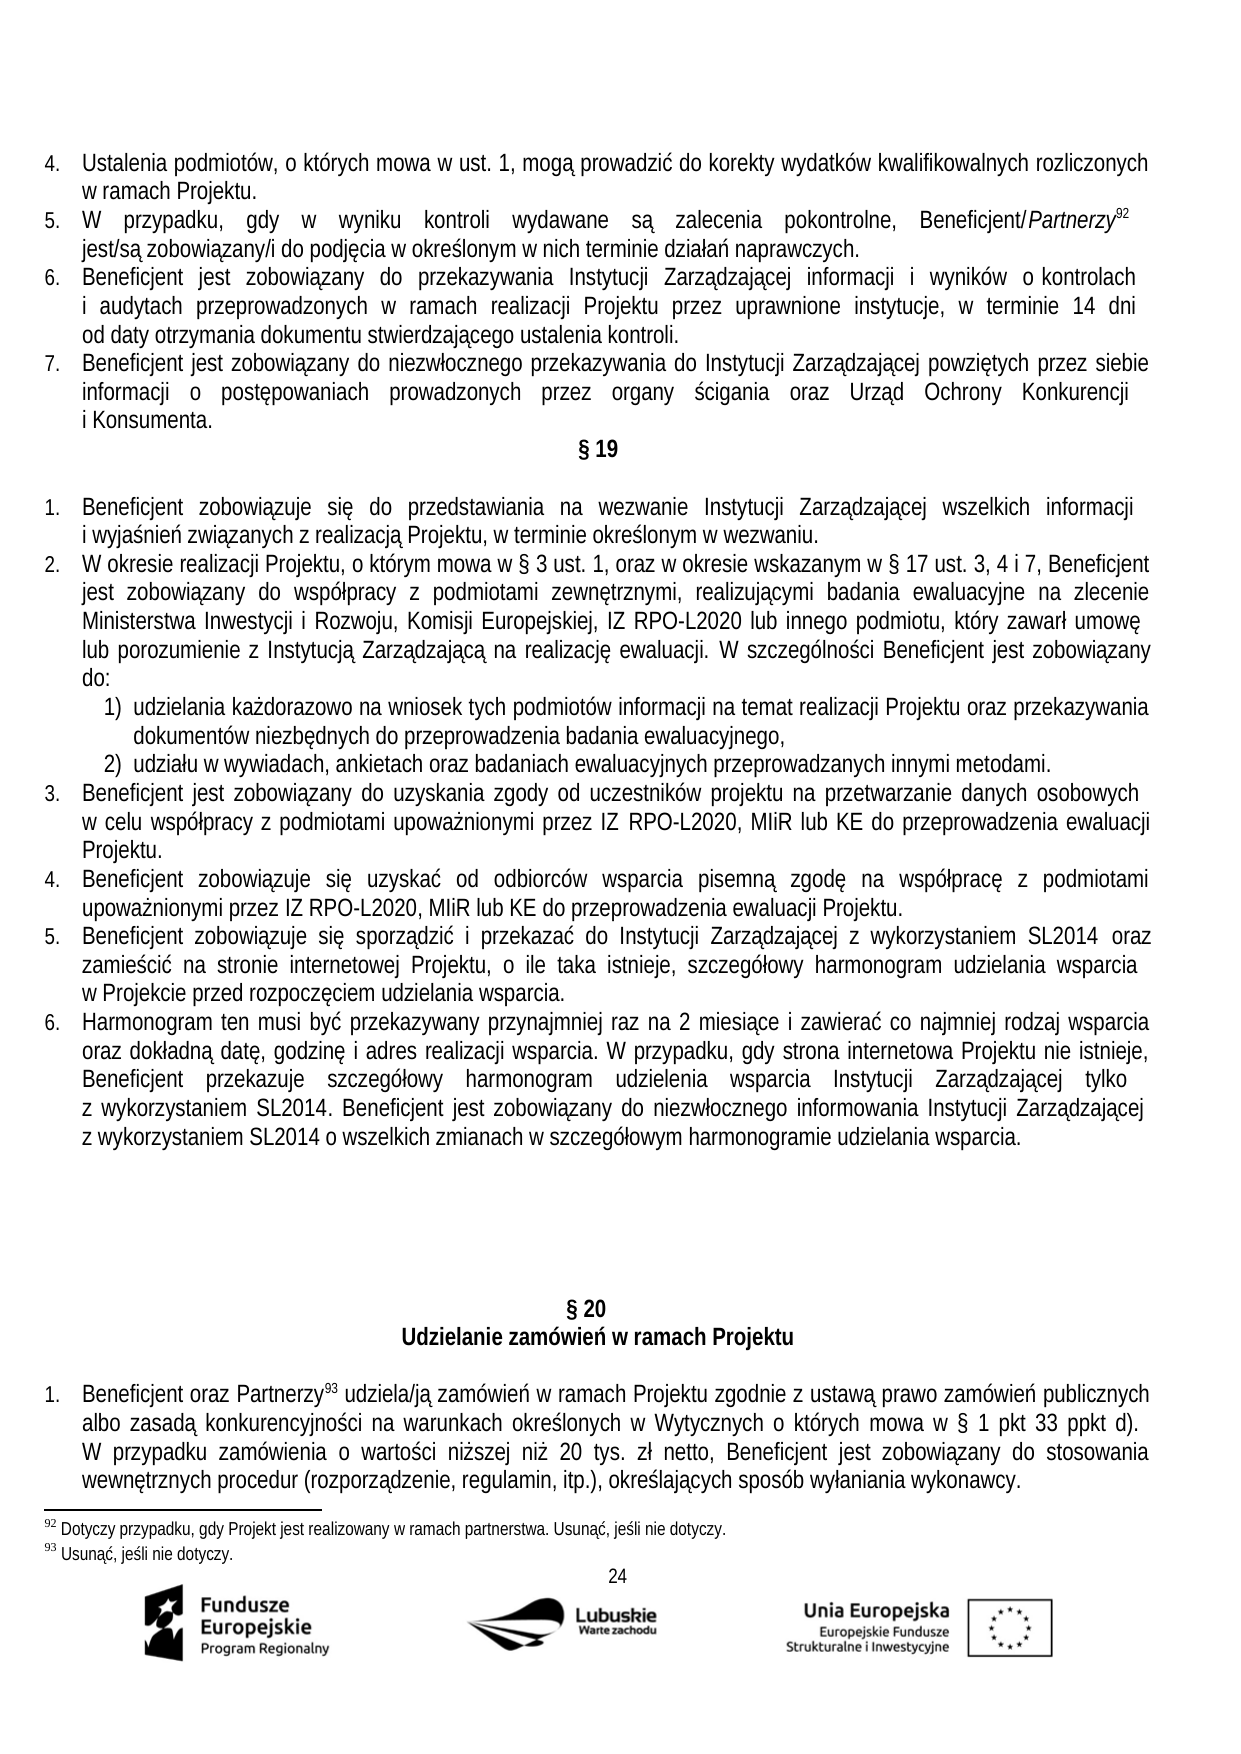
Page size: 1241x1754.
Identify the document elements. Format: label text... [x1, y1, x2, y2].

list Beneficjent jest zobowiązany do uzyskania zgody od uczestników projektu na przetwarzanie danych osobowych w celu współpracy z podmiotami upoważnionymi przez IZ RPO-L2020, MIiR lub KE do przeprowadzenia ewaluacji Projektu. [44, 778, 1152, 864]
list udziału w wywiadach, ankietach oraz badaniach ewaluacyjnych przeprowadzanych innymi metodami. [103, 749, 1152, 778]
text Udzielanie zamówień w ramach Projektu [44, 1322, 1152, 1351]
list Beneficjent oraz Partnerzy udziela/ją zamówień w ramach Projektu zgodnie z ustawą prawo zamówień publicznych albo zasadą konkurencyjności na warunkach określonych w Wytycznych o których mowa w § 1 pkt 33 ppkt d). W przypadku zamówienia o wartości niższej niż 20 tys. zł netto, Beneficjent jest zobowiązany do stosowania wewnętrznych procedur (rozporządzenie, regulamin, itp.), określających sposób wyłaniania wykonawcy. [44, 1379, 1152, 1494]
list Harmonogram ten musi być przekazywany przynajmniej raz na 2 miesiące i zawierać co najmniej rodzaj wsparcia oraz dokładną datę, godzinę i adres realizacji wsparcia. W przypadku, gdy strona internetowa Projektu nie istnieje, Beneficjent przekazuje szczegółowy harmonogram udzielenia wsparcia Instytucji Zarządzającej tylko z wykorzystaniem SL2014. Beneficjent jest zobowiązany do niezwłocznego informowania Instytucji Zarządzającej z wykorzystaniem SL2014 o wszelkich zmianach w szczegółowym harmonogramie udzielania wsparcia. [44, 1007, 1152, 1150]
list Beneficjent zobowiązuje się sporządzić i przekazać do Instytucji Zarządzającej z wykorzystaniem SL2014 oraz zamieścić na stronie internetowej Projektu, o ile taka istnieje, szczegółowy harmonogram udzielania wsparcia w Projekcie przed rozpoczęciem udzielania wsparcia. [44, 921, 1152, 1007]
list Ustalenia podmiotów, o których mowa w ust. 1, mogą prowadzić do korekty wydatków kwalifikowalnych rozliczonych w ramach Projektu. [44, 148, 1152, 205]
picture [125, 1564, 1071, 1681]
list Beneficjent zobowiązuje się uzyskać od odbiorców wsparcia pisemną zgodę na współpracę z podmiotami upoważnionymi przez IZ RPO-L2020, MIiR lub KE do przeprowadzenia ewaluacji Projektu. [44, 864, 1152, 921]
list Beneficjent jest zobowiązany do niezwłocznego przekazywania do Instytucji Zarządzającej powziętych przez siebie informacji o postępowaniach prowadzonych przez organy ścigania oraz Urząd Ochrony Konkurencji i Konsumenta. [44, 348, 1152, 434]
list Beneficjent jest zobowiązany do przekazywania Instytucji Zarządzającej informacji i wyników o kontrolach i audytach przeprowadzonych w ramach realizacji Projektu przez uprawnione instytucje, w terminie 14 dni od daty otrzymania dokumentu stwierdzającego ustalenia kontroli. [44, 262, 1152, 348]
list W okresie realizacji Projektu, o którym mowa w § 3 ust. 1, oraz w okresie wskazanym w § 17 ust. 3, 4 i 7, Beneficjent jest zobowiązany do współpracy z podmiotami zewnętrznymi, realizującymi badania ewaluacyjne na zlecenie Ministerstwa Inwestycji i Rozwoju, Komisji Europejskiej, IZ RPO-L2020 lub innego podmiotu, który zawarł umowę lub porozumienie z Instytucją Zarządzającą na realizację ewaluacji. W szczególności Beneficjent jest zobowiązany do: [44, 549, 1152, 692]
text § 19 [44, 434, 1152, 463]
list § 20 [561, 1293, 1152, 1322]
list udzielania każdorazowo na wniosek tych podmiotów informacji na temat realizacji Projektu oraz przekazywania dokumentów niezbędnych do przeprowadzenia badania ewaluacyjnego, [103, 692, 1152, 749]
list Beneficjent zobowiązuje się do przedstawiania na wezwanie Instytucji Zarządzającej wszelkich informacji i wyjaśnień związanych z realizacją Projektu, w terminie określonym w wezwaniu. [44, 491, 1152, 549]
list W przypadku, gdy w wyniku kontroli wydawane są zalecenia pokontrolne, Beneficjent/Partnerzy jest/są zobowiązany/i do podjęcia w określonym w nich terminie działań naprawczych. [44, 205, 1152, 262]
